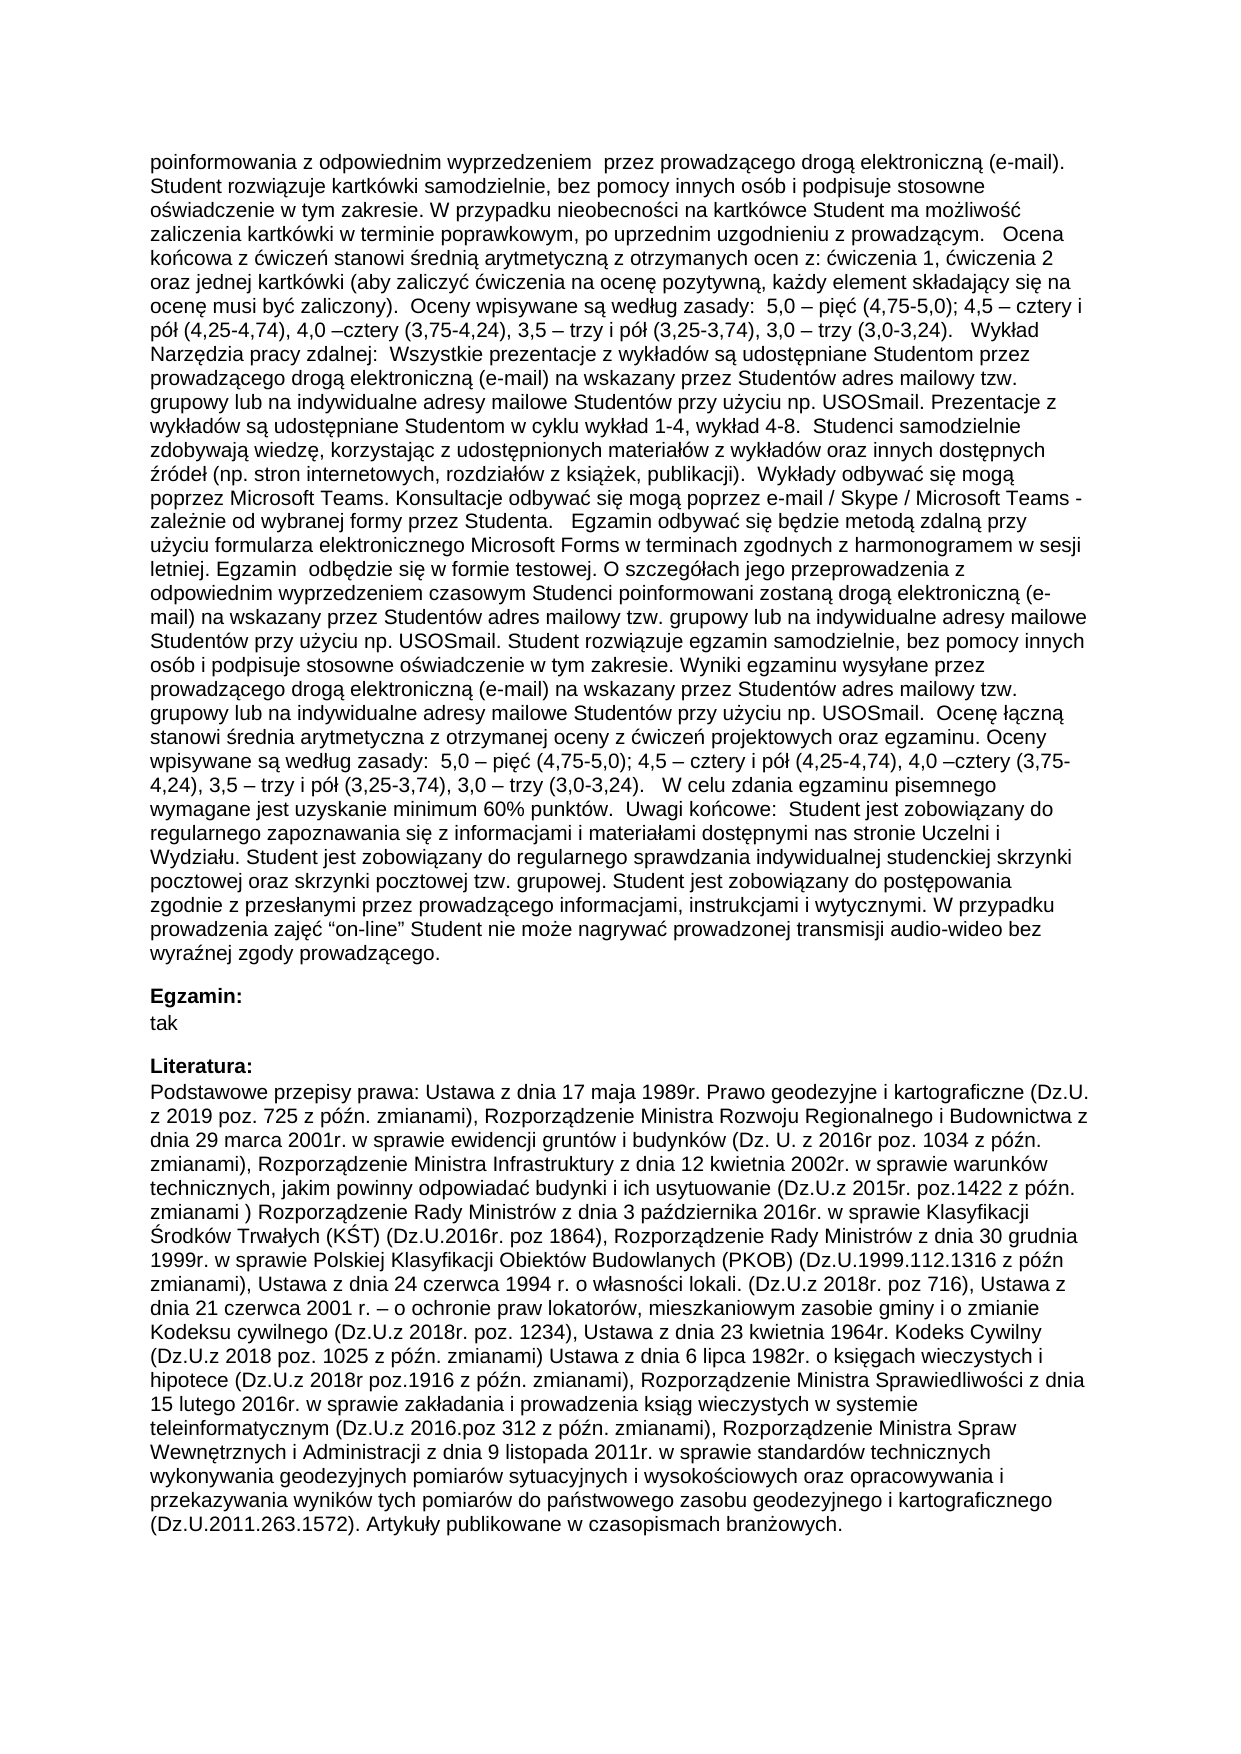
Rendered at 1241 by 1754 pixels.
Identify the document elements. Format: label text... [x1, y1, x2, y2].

text Egzamin: [150, 984, 1090, 1008]
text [150, 150, 1090, 964]
text Podstawowe przepisy prawa: Ustawa z dnia 17 maja 1989r. Prawo geodezyjne i kartograficzne (Dz.U. z 2019 poz. 725 z późn. zmianami), Rozporządzenie Ministra Rozwoju Regionalnego i Budownictwa z dnia 29 marca 2001r. w sprawie ewidencji gruntów i budynków (Dz. U. z 2016r poz. 1034 z późn. zmianami), Rozporządzenie Ministra Infrastruktury z dnia 12 kwietnia 2002r. w sprawie warunków technicznych, jakim powinny odpowiadać budynki i ich usytuowanie (Dz.U.z 2015r. poz.1422 z późn. zmianami ) Rozporządzenie Rady Ministrów z dnia 3 października 2016r. w sprawie Klasyfikacji Środków Trwałych (KŚT) (Dz.U.2016r. poz 1864), Rozporządzenie Rady Ministrów z dnia 30 grudnia 1999r. w sprawie Polskiej Klasyfikacji Obiektów Budowlanych (PKOB) (Dz.U.1999.112.1316 z późn zmianami), Ustawa z dnia 24 czerwca 1994 r. o własności lokali. (Dz.U.z 2018r. poz 716), Ustawa z dnia 21 czerwca 2001 r. – o ochronie praw lokatorów, mieszkaniowym zasobie gminy i o zmianie Kodeksu cywilnego (Dz.U.z 2018r. poz. 1234), Ustawa z dnia 23 kwietnia 1964r. Kodeks Cywilny (Dz.U.z 2018 poz. 1025 z późn. zmianami) Ustawa z dnia 6 lipca 1982r. o księgach wieczystych i hipotece (Dz.U.z 2018r poz.1916 z późn. zmianami), Rozporządzenie Ministra Sprawiedliwości z dnia 15 lutego 2016r. w sprawie zakładania i prowadzenia ksiąg wieczystych w systemie teleinformatycznym (Dz.U.z 2016.poz 312 z późn. zmianami), Rozporządzenie Ministra Spraw Wewnętrznych i Administracji z dnia 9 listopada 2011r. w sprawie standardów technicznych wykonywania geodezyjnych pomiarów sytuacyjnych i wysokościowych oraz opracowywania i przekazywania wyników tych pomiarów do państwowego zasobu geodezyjnego i kartograficznego (Dz.U.2011.263.1572). Artykuły publikowane w czasopismach branżowych. [150, 1080, 1090, 1535]
text tak [150, 1010, 1090, 1034]
text Literatura: [150, 1054, 1090, 1078]
